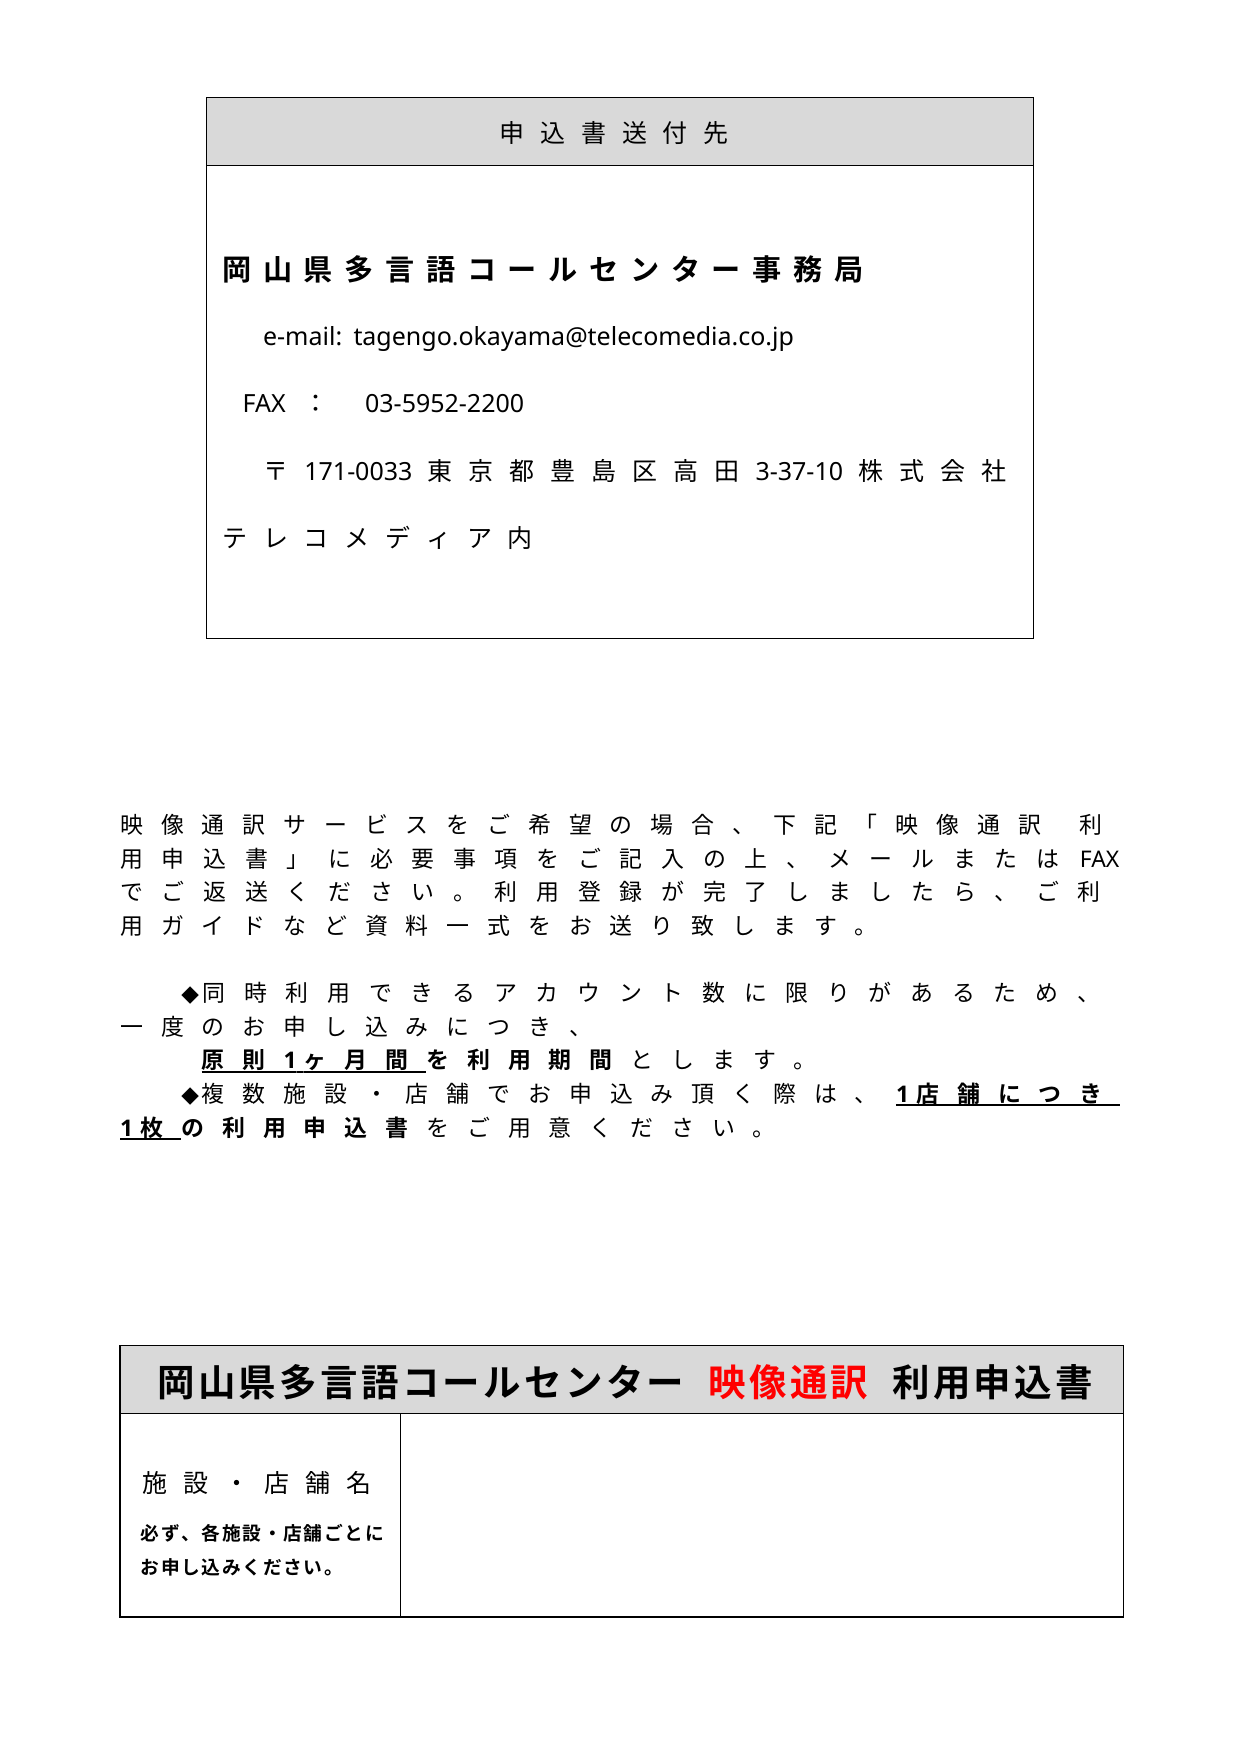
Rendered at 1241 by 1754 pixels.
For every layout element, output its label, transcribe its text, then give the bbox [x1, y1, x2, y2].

table_cell 施設・店舗名 必ず、各施設・店舗ごとにお申し込みください。 [121, 1414, 400, 1616]
text ◆同時利用できるアカウント数に限りがあるため、一度のお申し込みにつき、 [120, 975, 1120, 1042]
text 映像通訳サービスをご希望の場合、下記「映像通訳 利用申込書」に必要事項をご記入の上、メールまたはFAXでご返送ください。利用登録が完了しましたら、ご利用ガイドなど資料一式をお送り致します。 [120, 807, 1120, 941]
table_header 岡山県多言語コールセンター 映像通訳 利用申込書 [121, 1346, 1123, 1413]
table_cell 岡山県多言語コールセンター事務局 e-mail: tagengo.okayama@telecomedia.co.jp FAX： 03-5952-2200 〒171-0033 東京都豊島区高田3-37-10 株式会社テレコメディア内 [207, 166, 1033, 637]
text ◆複数施設・店舗でお申込み頂く際は、1店舗につき1枚の利用申込書をご用意ください。 [120, 1076, 1120, 1143]
text 原則1ヶ月間を利用期間とします。 [120, 1042, 1120, 1076]
table_header 申込書送付先 [207, 98, 1033, 165]
table_cell [401, 1414, 1123, 1616]
